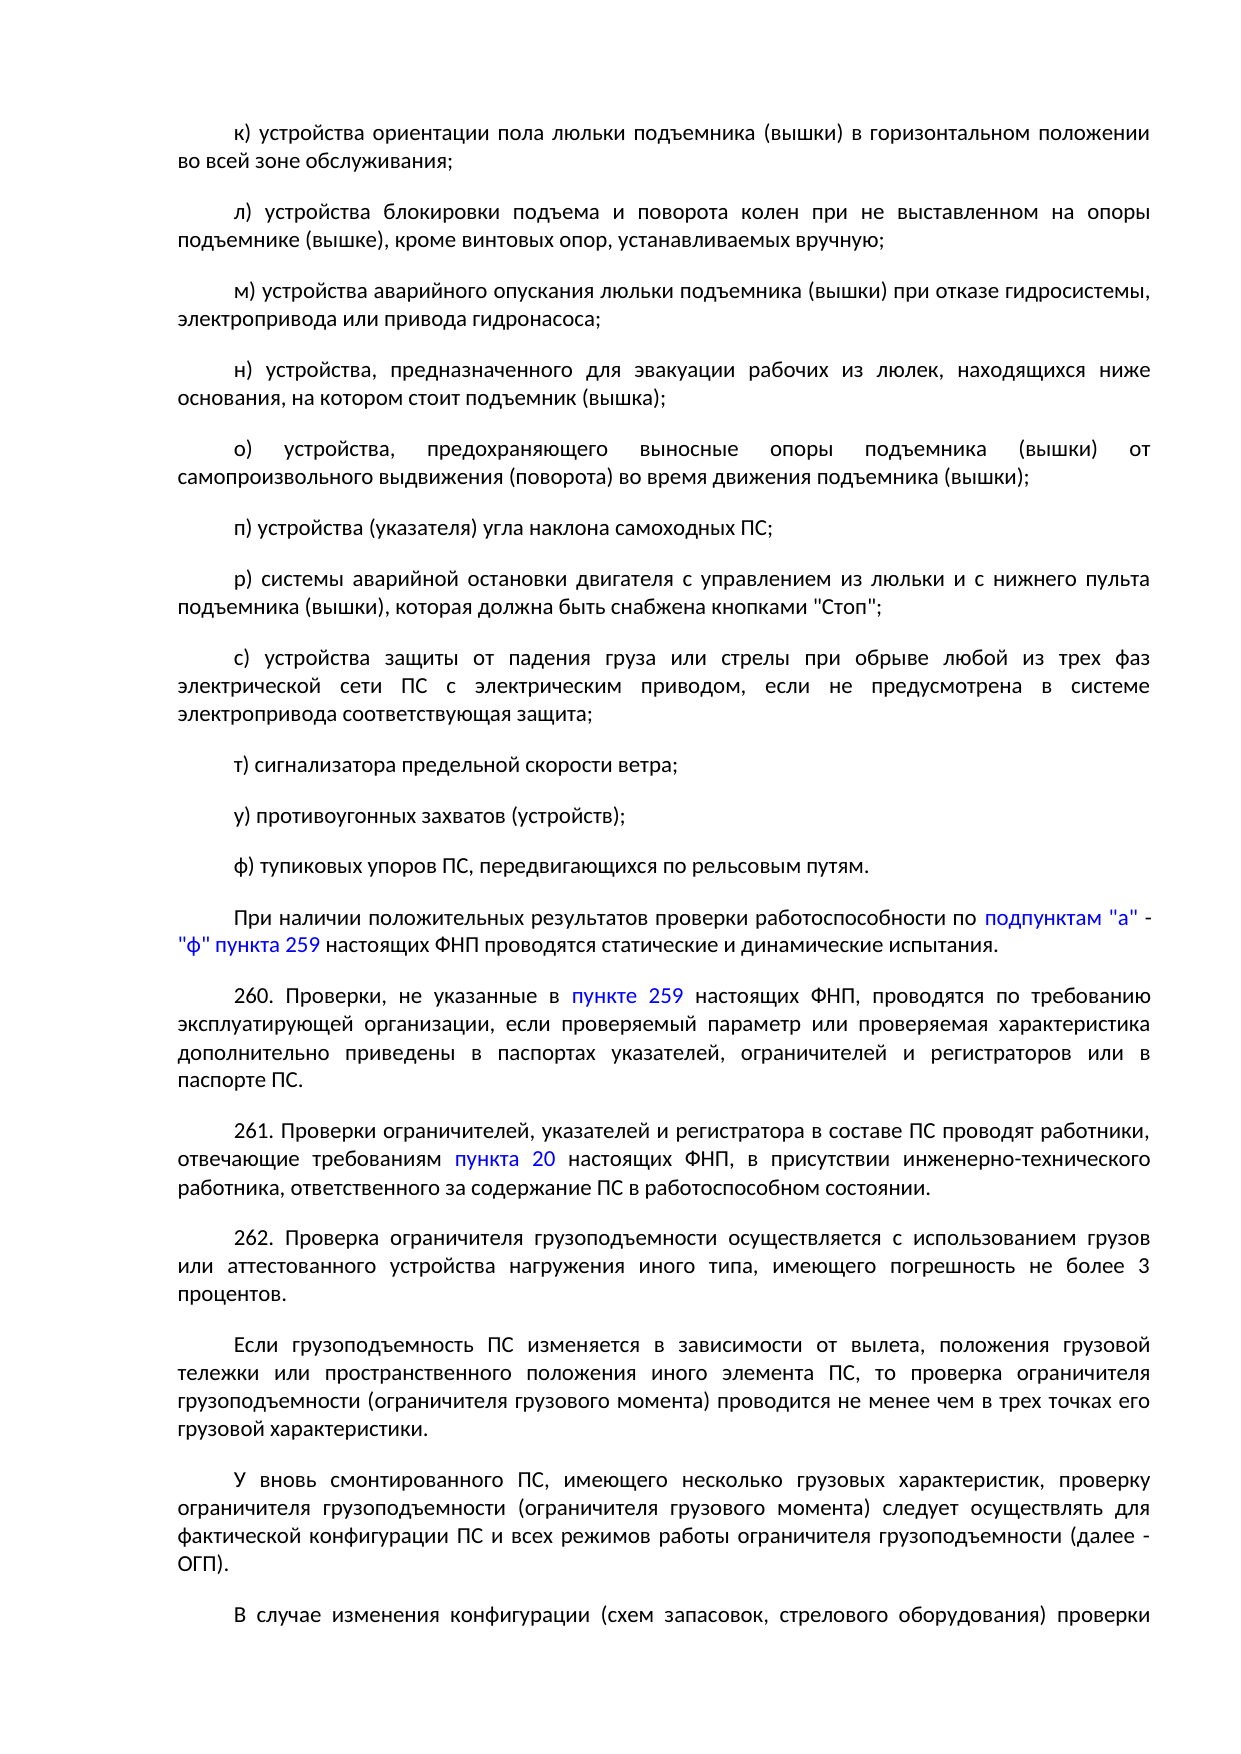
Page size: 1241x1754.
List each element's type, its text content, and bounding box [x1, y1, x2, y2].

text с) устройства защиты от падения груза или стрелы при обрыве любой из трех фаз электрической сети ПС с электрическим приводом, если не предусмотрена в системе электропривода соответствующая защита; [177, 643, 1152, 727]
text о) устройства, предохраняющего выносные опоры подъемника (вышки) от самопроизвольного выдвижения (поворота) во время движения подъемника (вышки); [177, 434, 1152, 490]
text 262. Проверка ограничителя грузоподъемности осуществляется с использованием грузов или аттестованного устройства нагружения иного типа, имеющего погрешность не более 3 процентов. [177, 1223, 1152, 1308]
text т) сигнализатора предельной скорости ветра; [177, 750, 1152, 778]
text к) устройства ориентации пола люльки подъемника (вышки) в горизонтальном положении во всей зоне обслуживания; [177, 118, 1152, 174]
text При наличии положительных результатов проверки работоспособности по подпунктам "а" - "ф" пункта 259 настоящих ФНП проводятся статические и динамические испытания. [177, 903, 1152, 959]
text 260. Проверки, не указанные в пункте 259 настоящих ФНП, проводятся по требованию эксплуатирующей организации, если проверяемый параметр или проверяемая характеристика дополнительно приведены в паспортах указателей, ограничителей и регистраторов или в паспорте ПС. [177, 982, 1152, 1094]
text м) устройства аварийного опускания люльки подъемника (вышки) при отказе гидросистемы, электропривода или привода гидронасоса; [177, 276, 1152, 332]
text У вновь смонтированного ПС, имеющего несколько грузовых характеристик, проверку ограничителя грузоподъемности (ограничителя грузового момента) следует осуществлять для фактической конфигурации ПС и всех режимов работы ограничителя грузоподъемности (далее - ОГП). [177, 1466, 1152, 1578]
text Если грузоподъемность ПС изменяется в зависимости от вылета, положения грузовой тележки или пространственного положения иного элемента ПС, то проверка ограничителя грузоподъемности (ограничителя грузового момента) проводится не менее чем в трех точках его грузовой характеристики. [177, 1331, 1152, 1443]
text р) системы аварийной остановки двигателя с управлением из люльки и с нижнего пульта подъемника (вышки), которая должна быть снабжена кнопками "Стоп"; [177, 564, 1152, 620]
text л) устройства блокировки подъема и поворота колен при не выставленном на опоры подъемнике (вышке), кроме винтовых опор, устанавливаемых вручную; [177, 197, 1152, 253]
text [177, 1601, 1152, 1628]
text н) устройства, предназначенного для эвакуации рабочих из люлек, находящихся ниже основания, на котором стоит подъемник (вышка); [177, 355, 1152, 411]
text п) устройства (указателя) угла наклона самоходных ПС; [177, 513, 1152, 541]
text 261. Проверки ограничителей, указателей и регистратора в составе ПС проводят работники, отвечающие требованиям пункта 20 настоящих ФНП, в присутствии инженерно-технического работника, ответственного за содержание ПС в работоспособном состоянии. [177, 1117, 1152, 1201]
text у) противоугонных захватов (устройств); [177, 801, 1152, 829]
text ф) тупиковых упоров ПС, передвигающихся по рельсовым путям. [177, 852, 1152, 880]
